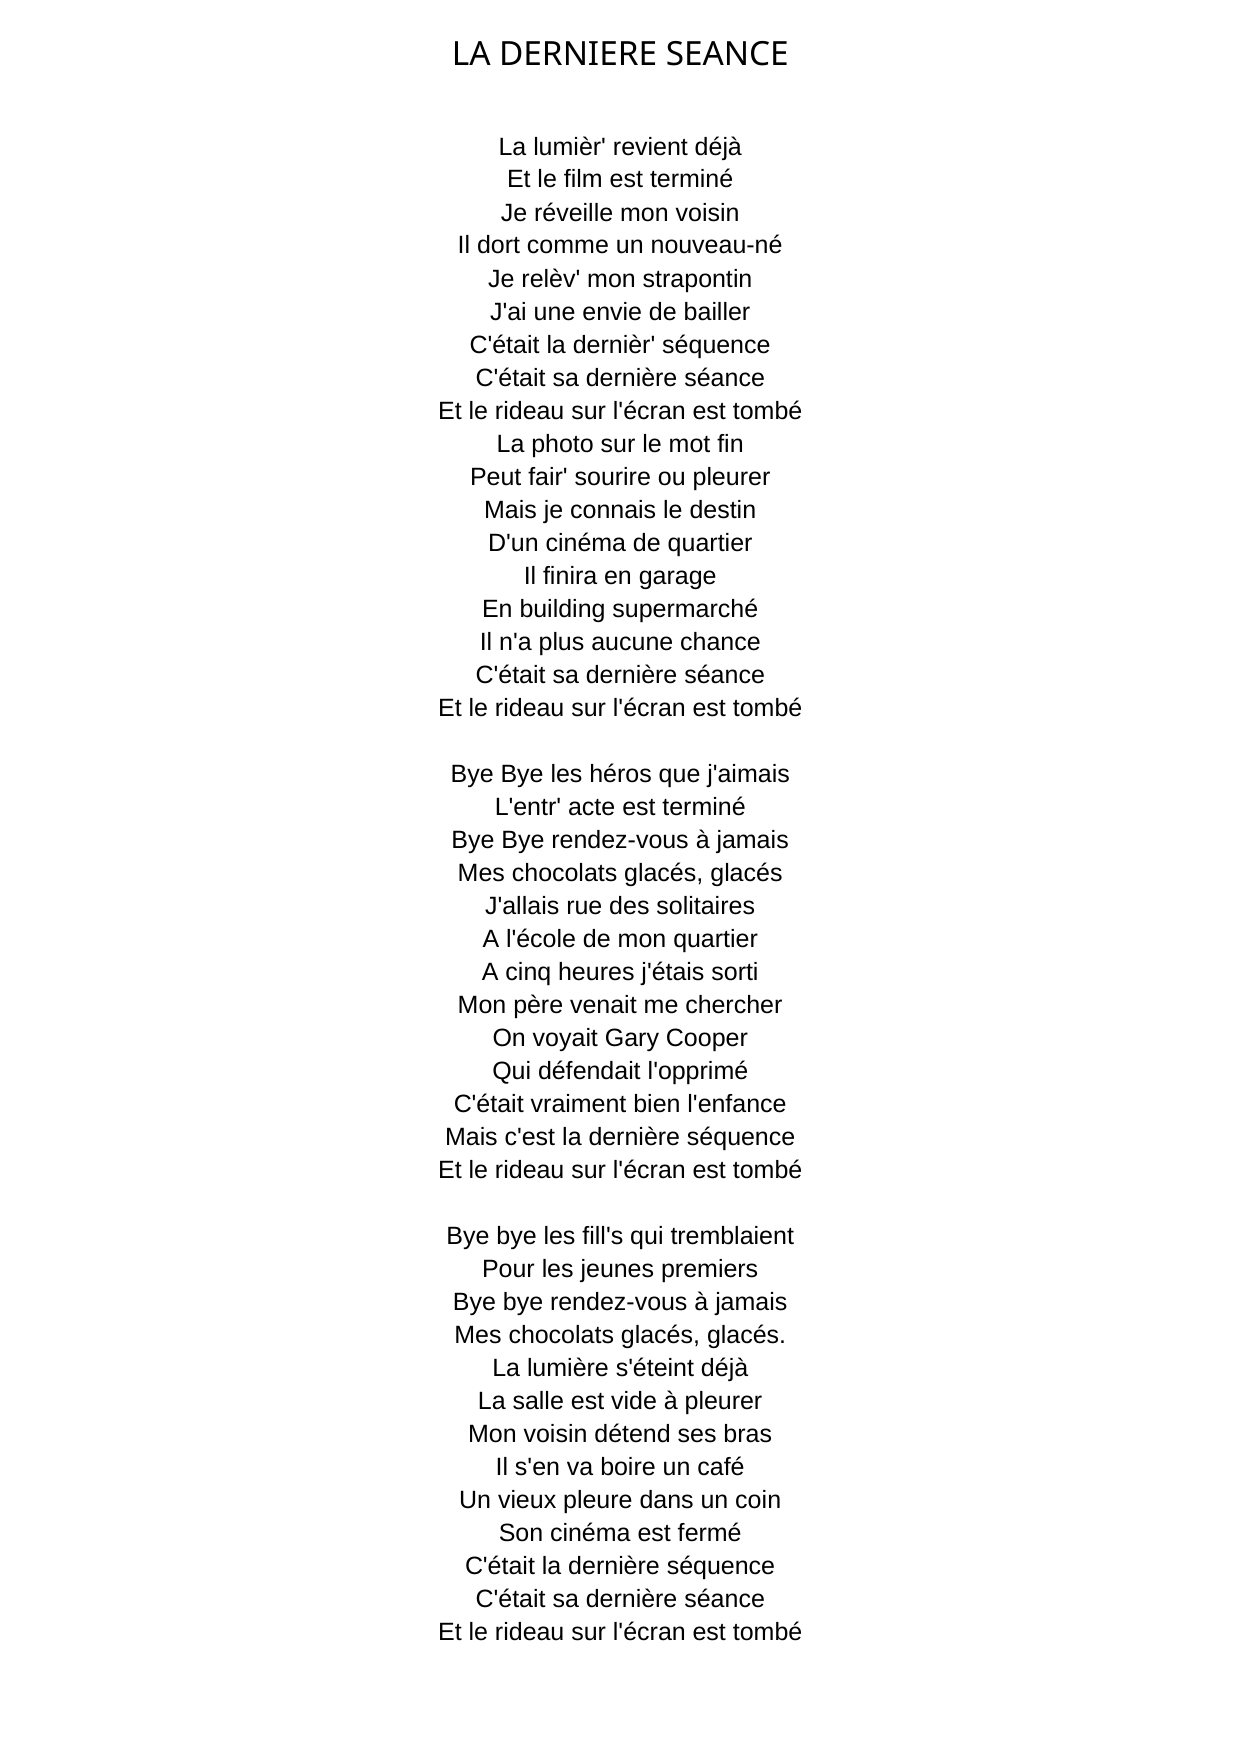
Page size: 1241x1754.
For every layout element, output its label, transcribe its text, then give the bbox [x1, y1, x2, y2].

text LA DERNIERE SEANCE La lumièr' revient déjà Et le film est terminé Je réveille mon voisin Il dort comme un nouveau-né Je relèv' mon strapontin J'ai une envie de bailler C'était la dernièr' séquence C'était sa dernière séance Et le rideau sur l'écran est tombé La photo sur le mot fin Peut fair' sourire ou pleurer Mais je connais le destin D'un cinéma de quartier Il finira en garage En building supermarché Il n'a plus aucune chance C'était sa dernière séance Et le rideau sur l'écran est tombé Bye Bye les héros que j'aimais L'entr' acte est terminé Bye Bye rendez-vous à jamais Mes chocolats glacés, glacés J'allais rue des solitaires A l'école de mon quartier A cinq heures j'étais sorti Mon père venait me chercher On voyait Gary Cooper Qui défendait l'opprimé C'était vraiment bien l'enfance Mais c'est la dernière séquence Et le rideau sur l'écran est tombé Bye bye les fill's qui tremblaient Pour les jeunes premiers Bye bye rendez-vous à jamais Mes chocolats glacés, glacés. La lumière s'éteint déjà La salle est vide à pleurer Mon voisin détend ses bras Il s'en va boire un café Un vieux pleure dans un coin Son cinéma est fermé C'était la dernière séquence C'était sa dernière séance Et le rideau sur l'écran est tombé [148, 29, 1092, 1646]
